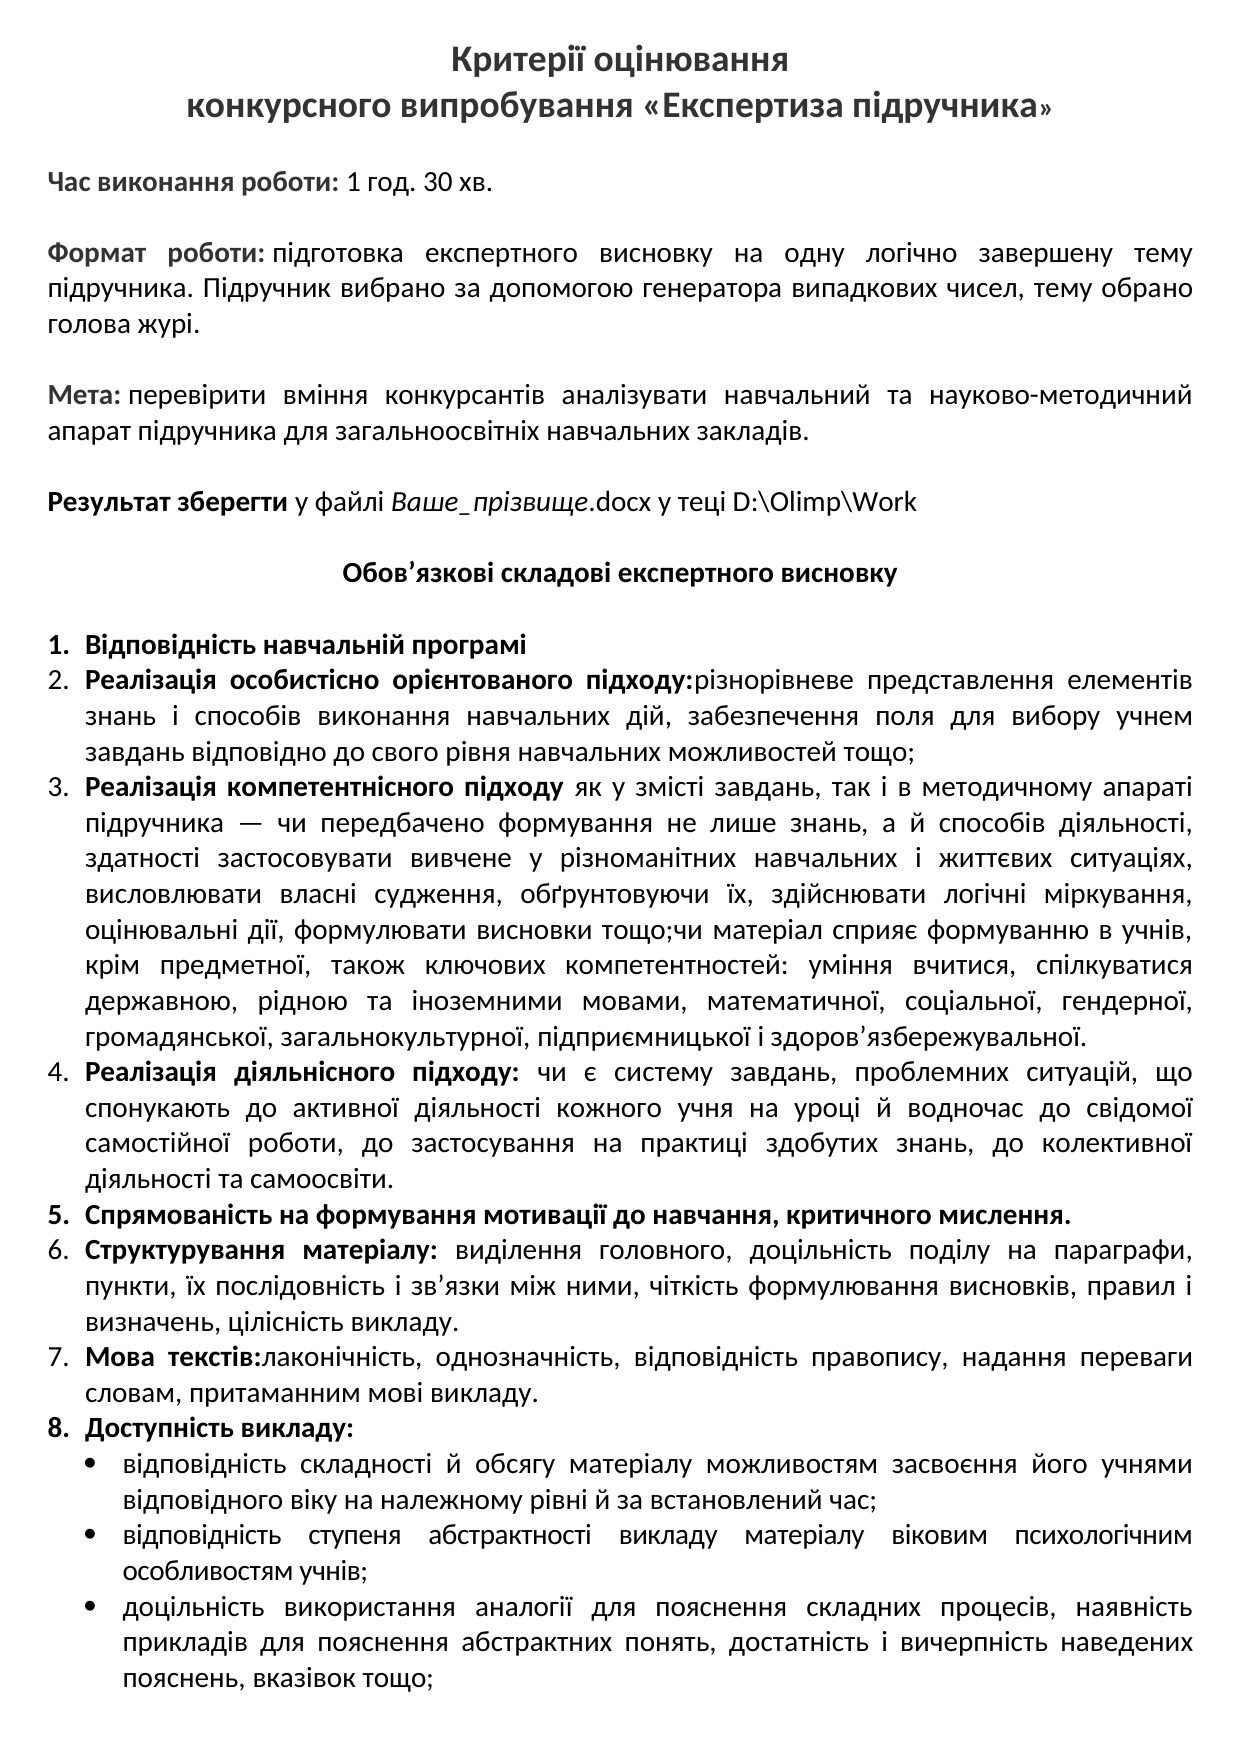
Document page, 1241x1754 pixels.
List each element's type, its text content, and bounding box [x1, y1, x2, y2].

text Результат зберегти у файлі Ваше_прізвище.docx у теці D:\Olimp\Work [47, 483, 1193, 519]
list відповідність ступеня абстрактності викладу матеріалу віковим психологічним особливостям учнів; [85, 1516, 1193, 1588]
list Реалізація діяльнісного підходу: чи є систему завдань, проблемних ситуацій, що спонукають до активної діяльності кожного учня на уроці й водночас до свідомої самостійної роботи, до застосування на практиці здобутих знань, до колективної діяльності та самоосвіти. [47, 1053, 1193, 1196]
text конкурсного випробування «Експертиза підручника» [47, 81, 1193, 127]
text Мета: перевірити вміння конкурсантів аналізувати навчальний та науково-методичний апарат підручника для загальноосвітніх навчальних закладів. [47, 376, 1193, 448]
list Структурування матеріалу: виділення головного, доцільність поділу на параграфи, пункти, їх послідовність і зв’язки між ними, чіткість формулювання висновків, правил і визначень, цілісність викладу. [47, 1231, 1193, 1338]
list Реалізація особистісно орієнтованого підходу:різнорівневе представлення елементів знань і способів виконання навчальних дій, забезпечення поля для вибору учнем завдань відповідно до свого рівня навчальних можливостей тощо; [47, 661, 1193, 768]
list Спрямованість на формування мотивації до навчання, критичного мислення. [47, 1196, 1193, 1231]
text Формат роботи: підготовка експертного висновку на одну логічно завершену тему підручника. Підручник вибрано за допомогою генератора випадкових чисел, тему обрано голова журі. [47, 234, 1193, 341]
text Час виконання роботи: 1 год. 30 хв. [47, 163, 1193, 198]
list Відповідність навчальній програмі [47, 626, 1193, 661]
list Мова текстів:лаконічність, однозначність, відповідність правопису, надання переваги словам, притаманним мові викладу. [47, 1338, 1193, 1409]
list Доступність викладу: [47, 1409, 1193, 1445]
list відповідність складності й обсягу матеріалу можливостям засвоєння його учнями відповідного віку на належному рівні й за встановлений час; [85, 1445, 1193, 1516]
list Реалізація компетентнісного підходу як у змісті завдань, так і в методичному апараті підручника — чи передбачено формування не лише знань, а й способів діяльності, здатності застосовувати вивчене у різноманітних навчальних і життєвих ситуаціях, висловлювати власні судження, обґрунтовуючи їх, здійснювати логічні міркування, оцінювальні дії, формулювати висновки тощо;чи матеріал сприяє формуванню в учнів, крім предметної, також ключових компетентностей: уміння вчитися, спілкуватися державною, рідною та іноземними мовами, математичної, соціальної, гендерної, громадянської, загальнокультурної, підприємницької і здоров’язбережувальної. [47, 768, 1193, 1053]
text Критерії оцінювання [47, 35, 1193, 81]
text Обов’язкові складові експертного висновку [47, 554, 1193, 590]
list доцільність використання аналогії для пояснення складних процесів, наявність прикладів для пояснення абстрактних понять, достатність і вичерпність наведених пояснень, вказівок тощо; [85, 1588, 1193, 1694]
